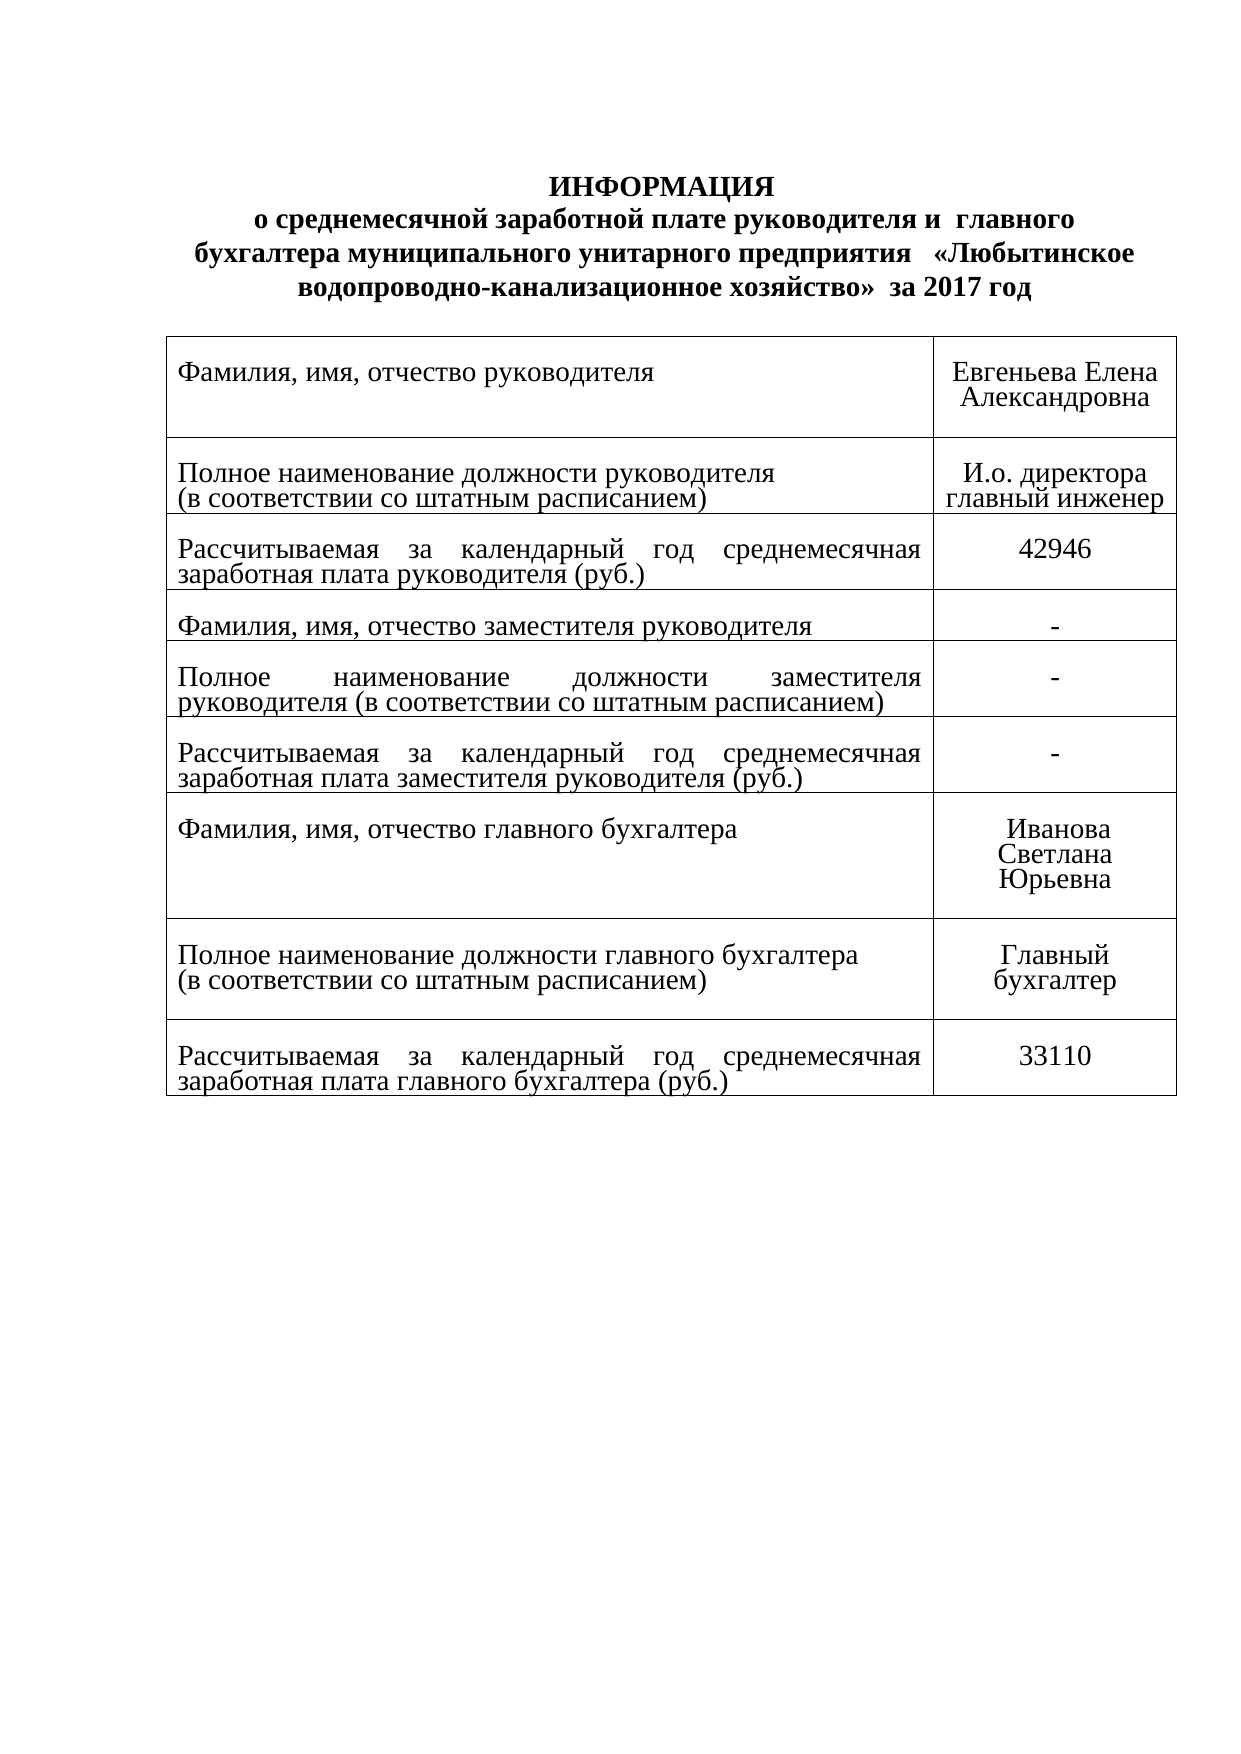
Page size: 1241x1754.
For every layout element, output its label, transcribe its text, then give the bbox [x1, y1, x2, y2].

table_cell - [934, 717, 1176, 792]
table_cell 42946 [934, 514, 1176, 589]
table_cell Рассчитываемая за календарный год среднемесячная заработная плата заместителя руководителя (руб.) [167, 717, 933, 792]
table_cell Иванова Светлана Юрьевна [934, 793, 1176, 918]
table_cell - [934, 590, 1176, 640]
table_cell Главный бухгалтер [934, 919, 1176, 1019]
table_cell Полное наименование должности заместителя руководителя (в соответствии со штатным расписанием) [167, 641, 933, 716]
text о среднемесячной заработной плате руководителя и главного бухгалтера муниципального унитарного предприятия «Любытинское водопроводно-канализационное хозяйство» за 2017 год [177, 202, 1152, 302]
text ИНФОРМАЦИЯ [177, 177, 728, 202]
text ИНФОРМАЦИЯ [730, 177, 1146, 202]
table_cell Рассчитываемая за календарный год среднемесячная заработная плата главного бухгалтера (руб.) [167, 1020, 933, 1095]
table_cell Полное наименование должности главного бухгалтера (в соответствии со штатным расписанием) [167, 919, 933, 1019]
table_cell Фамилия, имя, отчество заместителя руководителя [167, 590, 933, 640]
table_cell 33110 [934, 1020, 1176, 1095]
table_cell Полное наименование должности руководителя (в соответствии со штатным расписанием) [167, 438, 933, 513]
table_header Фамилия, имя, отчество руководителя [167, 337, 933, 437]
table_cell - [934, 641, 1176, 716]
table_cell И.о. директора главный инженер [934, 438, 1176, 513]
table_cell Фамилия, имя, отчество главного бухгалтера [167, 793, 933, 918]
table_header Евгеньева Елена Александровна [934, 337, 1176, 437]
table_cell Рассчитываемая за календарный год среднемесячная заработная плата руководителя (руб.) [167, 514, 933, 589]
